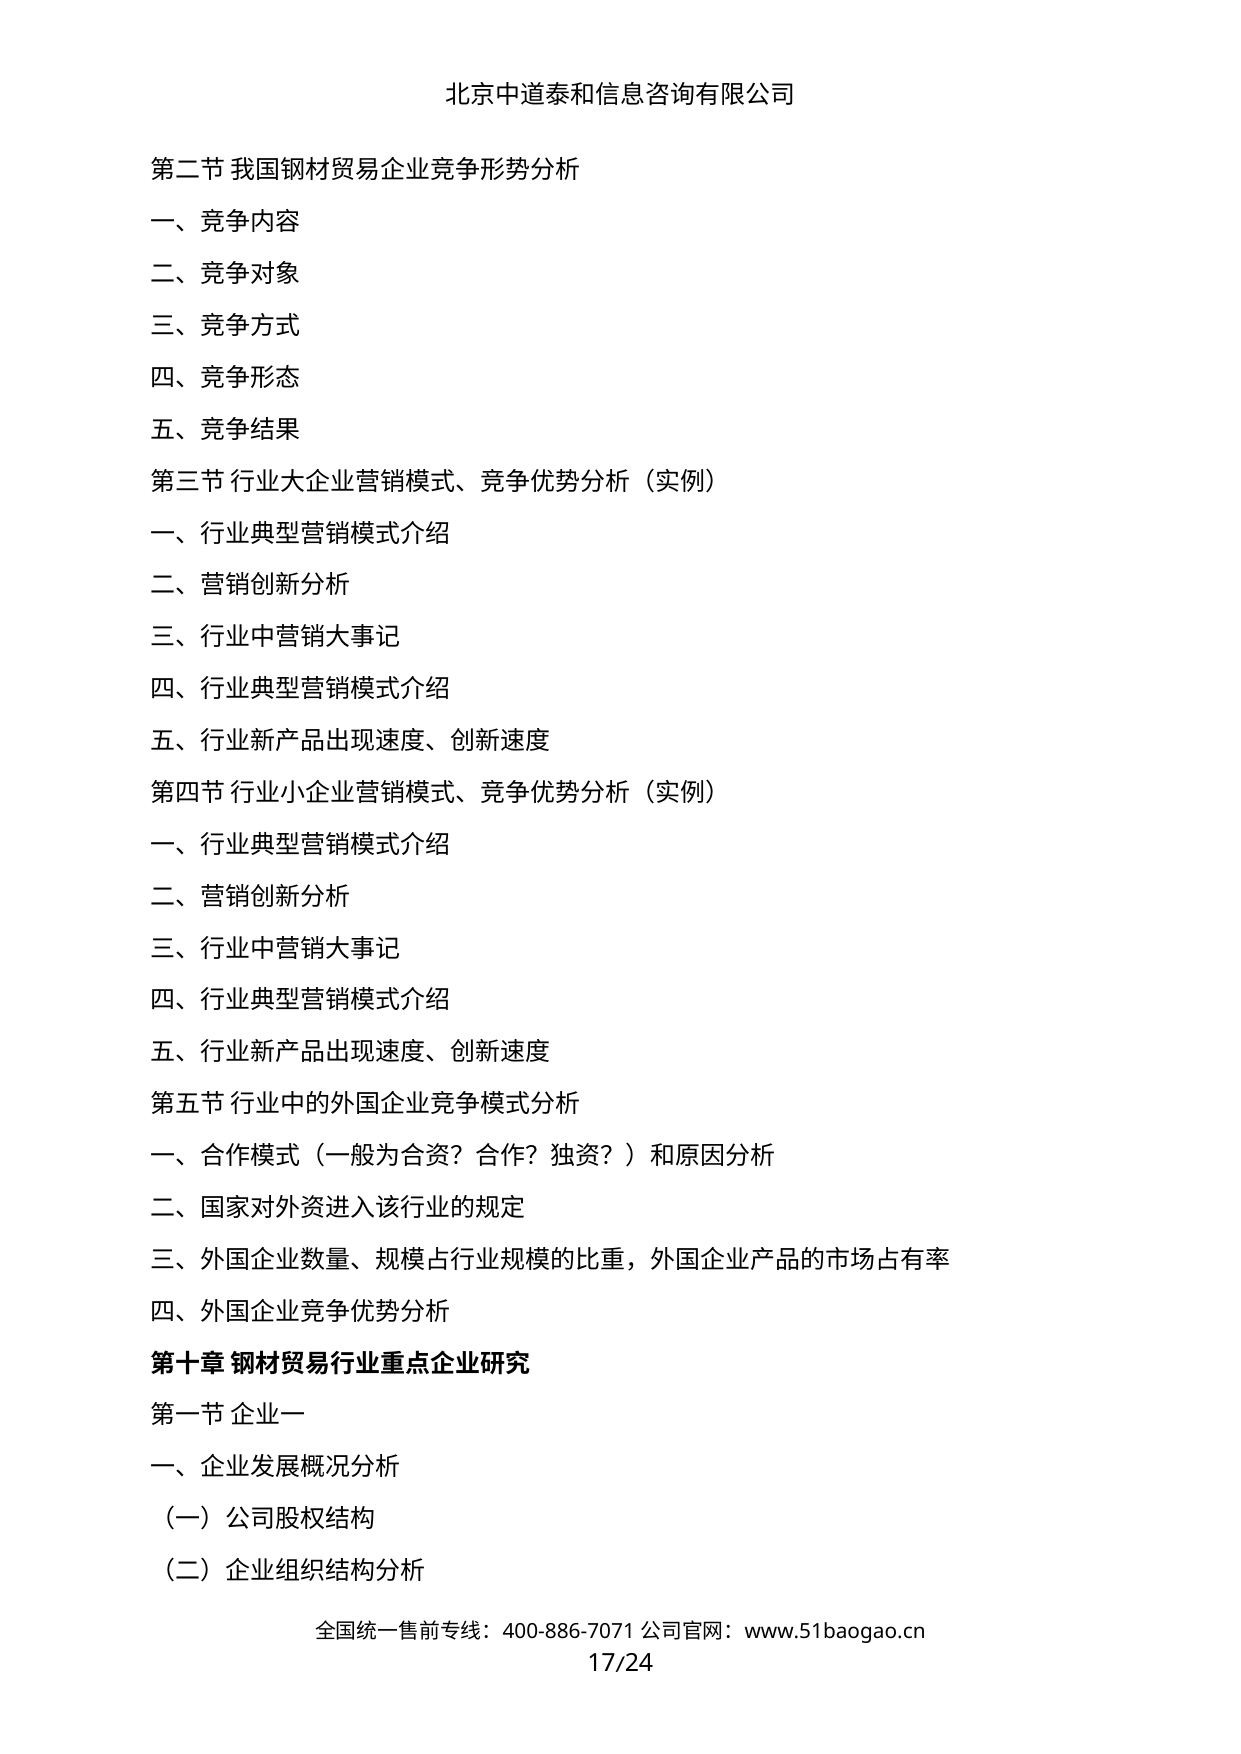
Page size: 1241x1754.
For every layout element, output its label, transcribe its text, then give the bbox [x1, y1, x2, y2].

text 一、行业典型营销模式介绍 [150, 513, 1090, 549]
text 二、营销创新分析 [150, 565, 1090, 601]
text 三、行业中营销大事记 [150, 928, 1090, 964]
text 第二节 我国钢材贸易企业竞争形势分析 [150, 150, 1090, 186]
text 四、竞争形态 [150, 357, 1090, 394]
text （一）公司股权结构 [150, 1499, 1090, 1535]
text 四、外国企业竞争优势分析 [150, 1291, 1090, 1327]
text 一、合作模式（一般为合资？合作？独资？）和原因分析 [150, 1136, 1090, 1172]
text 一、行业典型营销模式介绍 [150, 824, 1090, 861]
text 第三节 行业大企业营销模式、竞争优势分析（实例） [150, 461, 1090, 497]
text 五、行业新产品出现速度、创新速度 [150, 1032, 1090, 1068]
text 三、行业中营销大事记 [150, 617, 1090, 653]
text 二、营销创新分析 [150, 876, 1090, 912]
text 第十章 钢材贸易行业重点企业研究 [150, 1343, 1090, 1379]
text 第一节 企业一 [150, 1395, 1090, 1431]
text 第四节 行业小企业营销模式、竞争优势分析（实例） [150, 772, 1090, 809]
text 四、行业典型营销模式介绍 [150, 980, 1090, 1016]
text 一、竞争内容 [150, 202, 1090, 238]
text 二、国家对外资进入该行业的规定 [150, 1187, 1090, 1224]
text 三、外国企业数量、规模占行业规模的比重，外国企业产品的市场占有率 [150, 1239, 1090, 1276]
text 一、企业发展概况分析 [150, 1447, 1090, 1483]
text 五、竞争结果 [150, 409, 1090, 446]
text 五、行业新产品出现速度、创新速度 [150, 721, 1090, 757]
text 二、竞争对象 [150, 254, 1090, 290]
text （二）企业组织结构分析 [150, 1551, 1090, 1587]
text 第五节 行业中的外国企业竞争模式分析 [150, 1084, 1090, 1120]
text 四、行业典型营销模式介绍 [150, 669, 1090, 705]
text 三、竞争方式 [150, 306, 1090, 342]
